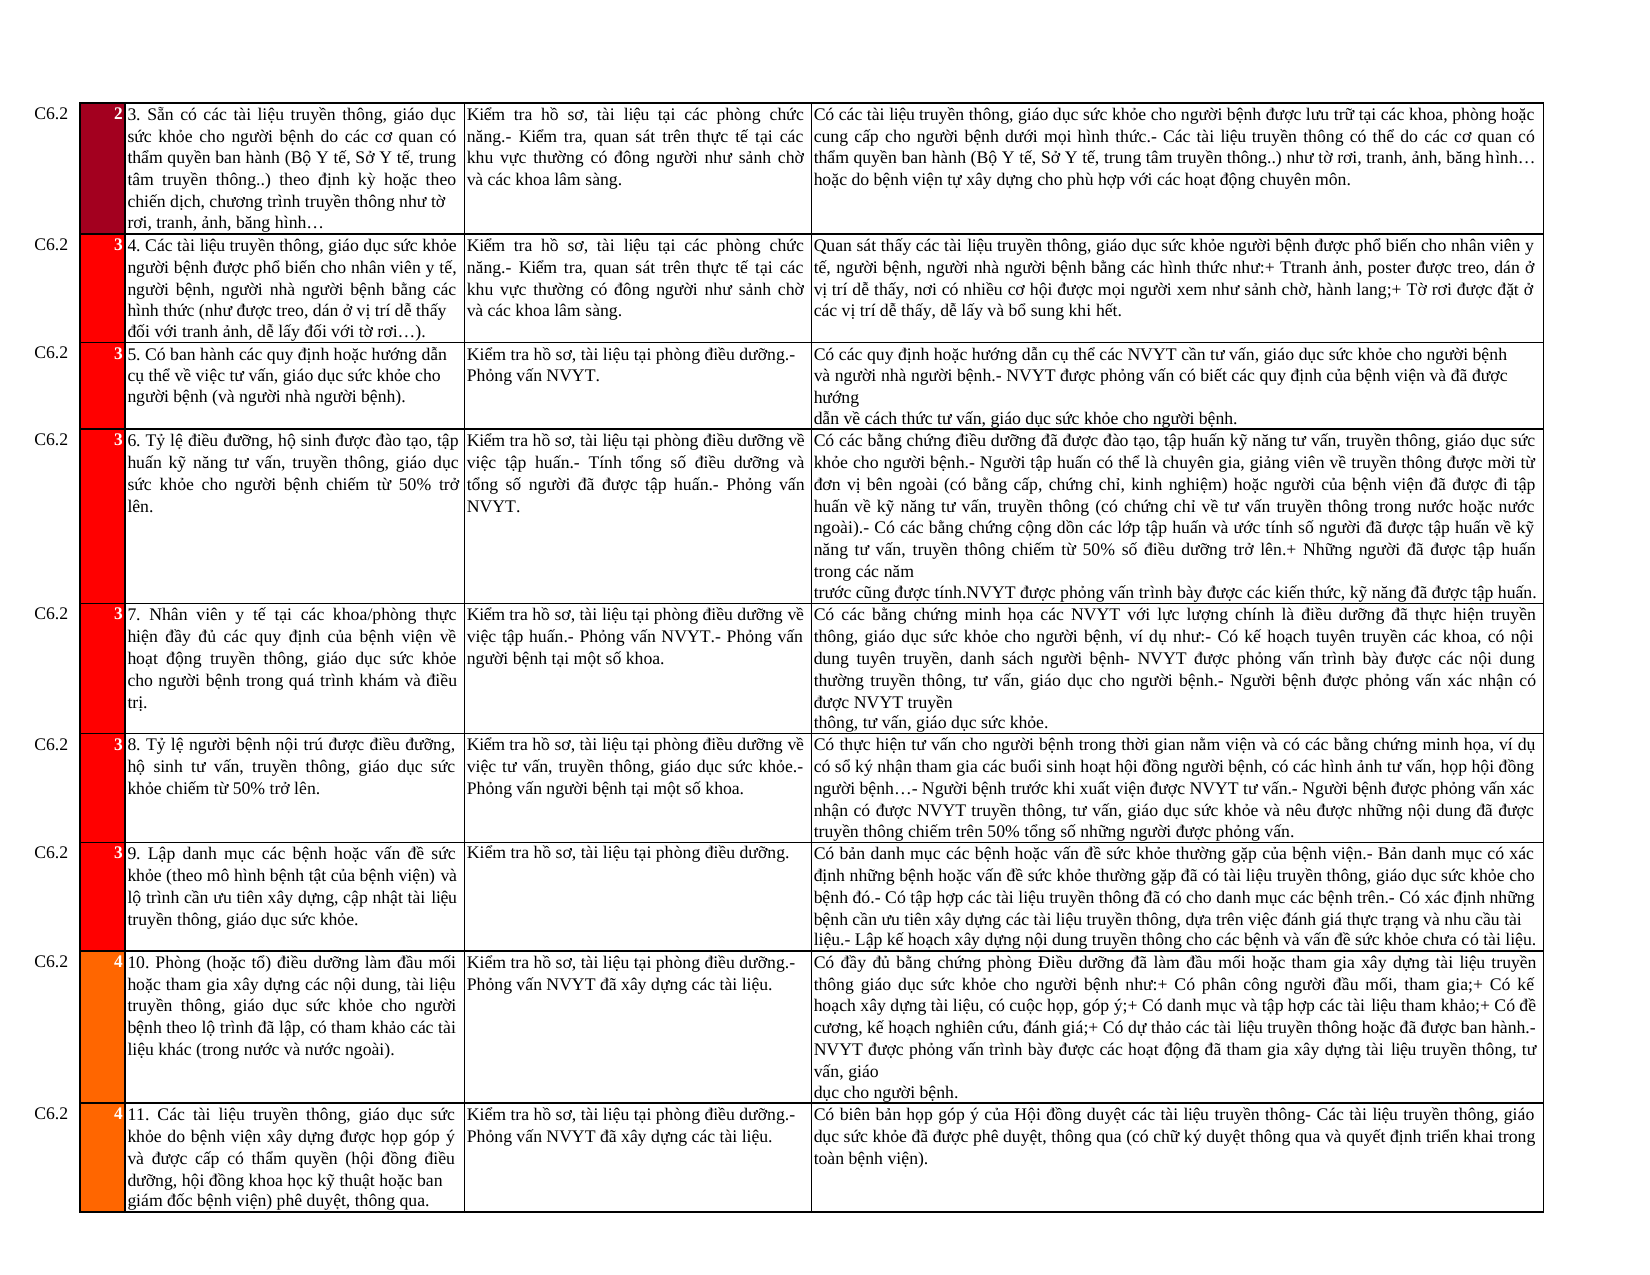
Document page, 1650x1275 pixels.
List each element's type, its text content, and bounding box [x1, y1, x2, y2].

table_cell 4 [81, 1104, 124, 1211]
table_cell C6.2 [13, 950, 79, 1102]
table_cell 6. Tỷ lệ điều đưỡng, hộ sinh được đào tạo, tập huấn kỹ năng tư vấn, truyền thông, giáo dục sức khỏe cho người bệnh chiếm từ 50% trở lên. [126, 430, 464, 602]
table_cell Kiểm tra hồ sơ, tài liệu tại phòng điều dưỡng.- Phỏng vấn NVYT đã xây dựng các tài liệu. [465, 1104, 811, 1211]
table_cell Có đầy đủ bằng chứng phòng Điều dưỡng đã làm đầu mối hoặc tham gia xây dựng tài liệu truyền thông giáo dục sức khỏe cho người bệnh như:+ Có phân công người đầu mối, tham gia;+ Có kế hoạch xây dựng tài liệu, có cuộc họp, góp ý;+ Có danh mục và tập hợp các tài liệu tham khảo;+ Có đề cương, kế hoạch nghiên cứu, đánh giá;+ Có dự thảo các tài liệu truyền thông hoặc đã được ban hành.- NVYT được phỏng vấn trình bày được các hoạt động đã tham gia xây dựng tài liệu truyền thông, tư vấn, giáo dục cho người bệnh. [812, 952, 1543, 1102]
table_cell C6.2 [13, 733, 79, 841]
table_cell Kiểm tra hồ sơ, tài liệu tại phòng điều dưỡng.- Phỏng vấn NVYT đã xây dựng các tài liệu. [465, 952, 811, 1102]
table_cell Kiểm tra hồ sơ, tài liệu tại các phòng chức năng.- Kiểm tra, quan sát trên thực tế tại các khu vực thường có đông người như sảnh chờ và các khoa lâm sàng. [465, 235, 811, 342]
table_cell 8. Tỷ lệ người bệnh nội trú được điều đưỡng, hộ sinh tư vấn, truyền thông, giáo dục sức khỏe chiếm từ 50% trở lên. [126, 734, 464, 841]
table_cell 3 [81, 343, 124, 428]
table_cell 3 [81, 734, 124, 841]
table_cell 9. Lập danh mục các bệnh hoặc vấn đề sức khỏe (theo mô hình bệnh tật của bệnh viện) và lộ trình cần ưu tiên xây dựng, cập nhật tài liệu truyền thông, giáo dục sức khỏe. [126, 843, 464, 950]
table_cell Có các bằng chứng minh họa các NVYT với lực lượng chính là điều dưỡng đã thực hiện truyền thông, giáo dục sức khỏe cho người bệnh, ví dụ như:- Có kế hoạch tuyên truyền các khoa, có nội dung tuyên truyền, danh sách người bệnh- NVYT được phỏng vấn trình bày được các nội dung thường truyền thông, tư vấn, giáo dục cho người bệnh.- Người bệnh được phỏng vấn xác nhận có được NVYT truyền thông, tư vấn, giáo dục sức khỏe. [812, 604, 1543, 733]
table_cell Kiểm tra hồ sơ, tài liệu tại phòng điều dưỡng về việc tập huấn.- Tính tổng số điều dưỡng và tổng số người đã được tập huấn.- Phỏng vấn NVYT. [465, 430, 811, 602]
table_header 2 [81, 104, 124, 233]
table_cell Có biên bản họp góp ý của Hội đồng duyệt các tài liệu truyền thông- Các tài liệu truyền thông, giáo dục sức khỏe đã được phê duyệt, thông qua (có chữ ký duyệt thông qua và quyết định triển khai trong toàn bệnh viện). [812, 1104, 1543, 1211]
table_cell 3 [81, 843, 124, 950]
table_cell 10. Phòng (hoặc tổ) điều dưỡng làm đầu mối hoặc tham gia xây dựng các nội dung, tài liệu truyền thông, giáo dục sức khỏe cho người bệnh theo lộ trình đã lập, có tham khảo các tài liệu khác (trong nước và nước ngoài). [126, 952, 464, 1102]
table_cell 3 [81, 235, 124, 342]
table_cell C6.2 [13, 233, 79, 342]
table_cell C6.2 [13, 602, 79, 733]
table_header C6.2 [13, 102, 79, 233]
table_cell C6.2 [13, 428, 79, 602]
table_cell Kiểm tra hồ sơ, tài liệu tại phòng điều dưỡng.- Phỏng vấn NVYT. [465, 343, 811, 428]
table_cell 11. Các tài liệu truyền thông, giáo dục sức khỏe do bệnh viện xây dựng được họp góp ý và được cấp có thẩm quyền (hội đồng điều dưỡng, hội đồng khoa học kỹ thuật hoặc ban giám đốc bệnh viện) phê duyệt, thông qua. [126, 1104, 464, 1211]
table_cell 3 [81, 604, 124, 733]
table_cell Có thực hiện tư vấn cho người bệnh trong thời gian nằm viện và có các bằng chứng minh họa, ví dụ có sổ ký nhận tham gia các buổi sinh hoạt hội đồng người bệnh, có các hình ảnh tư vấn, họp hội đồng người bệnh…- Người bệnh trước khi xuất viện được NVYT tư vấn.- Người bệnh được phỏng vấn xác nhận có được NVYT truyền thông, tư vấn, giáo dục sức khỏe và nêu được những nội dung đã được truyền thông chiếm trên 50% tổng số những người được phỏng vấn. [812, 734, 1543, 841]
table_cell C6.2 [13, 841, 79, 950]
table_cell Kiểm tra hồ sơ, tài liệu tại phòng điều dưỡng về việc tư vấn, truyền thông, giáo dục sức khỏe.- Phỏng vấn người bệnh tại một số khoa. [465, 734, 811, 841]
table_header Kiểm tra hồ sơ, tài liệu tại các phòng chức năng.- Kiểm tra, quan sát trên thực tế tại các khu vực thường có đông người như sảnh chờ và các khoa lâm sàng. [465, 104, 811, 233]
table_cell 4 [81, 952, 124, 1102]
table_cell 7. Nhân viên y tế tại các khoa/phòng thực hiện đầy đủ các quy định của bệnh viện về hoạt động truyền thông, giáo dục sức khỏe cho người bệnh trong quá trình khám và điều trị. [126, 604, 464, 733]
table_header Có các tài liệu truyền thông, giáo dục sức khỏe cho người bệnh được lưu trữ tại các khoa, phòng hoặc cung cấp cho người bệnh dưới mọi hình thức.- Các tài liệu truyền thông có thể do các cơ quan có thẩm quyền ban hành (Bộ Y tế, Sở Y tế, trung tâm truyền thông..) như tờ rơi, tranh, ảnh, băng hình… hoặc do bệnh viện tự xây dựng cho phù hợp với các hoạt động chuyên môn. [812, 104, 1543, 233]
table_header 3. Sẵn có các tài liệu truyền thông, giáo dục sức khỏe cho người bệnh do các cơ quan có thẩm quyền ban hành (Bộ Y tế, Sở Y tế, trung tâm truyền thông..) theo định kỳ hoặc theo chiến dịch, chương trình truyền thông như tờ rơi, tranh, ảnh, băng hình… [126, 104, 464, 233]
table_cell Có các quy định hoặc hướng dẫn cụ thể các NVYT cần tư vấn, giáo dục sức khỏe cho người bệnh và người nhà người bệnh.- NVYT được phỏng vấn có biết các quy định của bệnh viện và đã được hướng dẫn về cách thức tư vấn, giáo dục sức khỏe cho người bệnh. [812, 343, 1543, 428]
table_cell C6.2 [13, 342, 79, 428]
table_cell C6.2 [13, 1102, 79, 1211]
table_cell Kiểm tra hồ sơ, tài liệu tại phòng điều dưỡng. [465, 843, 811, 950]
table_cell 3 [81, 430, 124, 602]
table_cell Kiểm tra hồ sơ, tài liệu tại phòng điều dưỡng về việc tập huấn.- Phỏng vấn NVYT.- Phỏng vấn người bệnh tại một số khoa. [465, 604, 811, 733]
table_cell Có bản danh mục các bệnh hoặc vấn đề sức khỏe thường gặp của bệnh viện.- Bản danh mục có xác định những bệnh hoặc vấn đề sức khỏe thường gặp đã có tài liệu truyền thông, giáo dục sức khỏe cho bệnh đó.- Có tập hợp các tài liệu truyền thông đã có cho danh mục các bệnh trên.- Có xác định những bệnh cần ưu tiên xây dựng các tài liệu truyền thông, dựa trên việc đánh giá thực trạng và nhu cầu tài liệu.- Lập kế hoạch xây dựng nội dung truyền thông cho các bệnh và vấn đề sức khỏe chưa có tài liệu. [812, 843, 1543, 950]
table_cell Quan sát thấy các tài liệu truyền thông, giáo dục sức khỏe người bệnh được phổ biến cho nhân viên y tế, người bệnh, người nhà người bệnh bằng các hình thức như:+ Ttranh ảnh, poster được treo, dán ở vị trí dễ thấy, nơi có nhiều cơ hội được mọi người xem như sảnh chờ, hành lang;+ Tờ rơi được đặt ở các vị trí dễ thấy, dễ lấy và bổ sung khi hết. [812, 235, 1543, 342]
table_cell 4. Các tài liệu truyền thông, giáo dục sức khỏe người bệnh được phổ biến cho nhân viên y tế, người bệnh, người nhà người bệnh bằng các hình thức (như được treo, dán ở vị trí dễ thấy đối với tranh ảnh, dễ lấy đối với tờ rơi…). [126, 235, 464, 342]
table_cell 5. Có ban hành các quy định hoặc hướng dẫn cụ thể về việc tư vấn, giáo dục sức khỏe cho người bệnh (và người nhà người bệnh). [126, 343, 464, 428]
table_cell Có các bằng chứng điều dưỡng đã được đào tạo, tập huấn kỹ năng tư vấn, truyền thông, giáo dục sức khỏe cho người bệnh.- Người tập huấn có thể là chuyên gia, giảng viên về truyền thông được mời từ đơn vị bên ngoài (có bằng cấp, chứng chỉ, kinh nghiệm) hoặc người của bệnh viện đã được đi tập huấn về kỹ năng tư vấn, truyền thông (có chứng chỉ về tư vấn truyền thông trong nước hoặc nước ngoài).- Có các bằng chứng cộng dồn các lớp tập huấn và ước tính số người đã được tập huấn về kỹ năng tư vấn, truyền thông chiếm từ 50% số điều dưỡng trở lên.+ Những người đã được tập huấn trong các năm trước cũng được tính.NVYT được phỏng vấn trình bày được các kiến thức, kỹ năng đã được tập huấn. [812, 430, 1543, 602]
